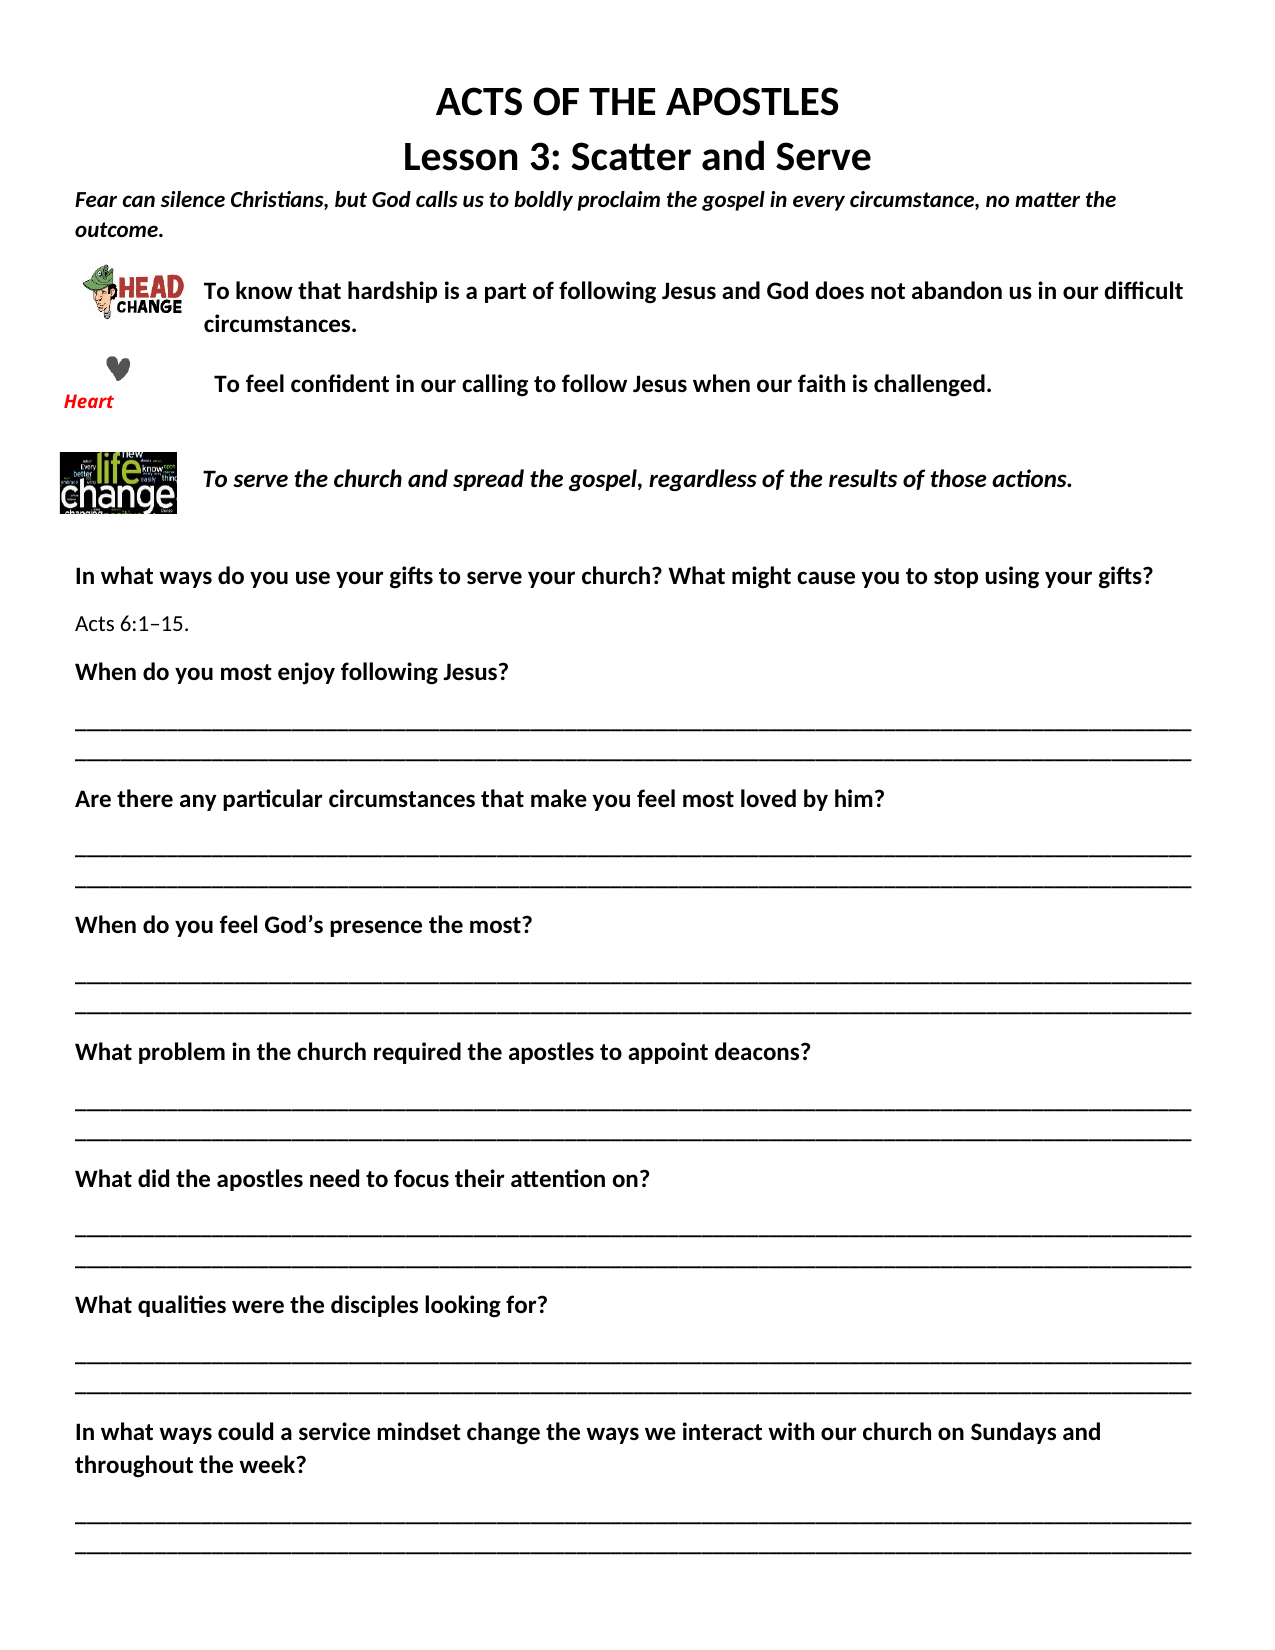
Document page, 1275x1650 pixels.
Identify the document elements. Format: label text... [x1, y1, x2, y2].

text Fear can silence Christians, but God calls us to boldly proclaim the gospel in every circumstance, no matter the outcome. [75, 185, 1200, 243]
text ACTS OF THE APOSTLES [75, 75, 1200, 126]
text What did the apostles need to focus their attention on? [75, 1163, 1200, 1193]
text What problem in the church required the apostles to appoint deacons? [75, 1036, 1200, 1067]
text To serve the church and spread the gospel, regardless of the results of those actions. [177, 463, 1200, 494]
text Are there any particular circumstances that make you feel most loved by him? [75, 783, 1200, 813]
text What qualities were the disciples looking for? [75, 1289, 1200, 1320]
picture [67, 353, 174, 381]
text Lesson 3: Scatter and Serve [75, 130, 1200, 181]
text When do you most enjoy following Jesus? [75, 656, 1200, 687]
text To feel confident in our calling to follow Jesus when our faith is challenged. [174, 369, 1200, 399]
text In what ways do you use your gifts to serve your church? What might cause you to stop using your gifts? [75, 560, 1200, 590]
text To know that hardship is a part of following Jesus and God does not abandon us in our difficult circumstances. [75, 275, 1200, 339]
text Acts 6:1–15. [75, 609, 1200, 637]
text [75, 1499, 1200, 1557]
picture [82, 264, 185, 319]
text In what ways could a service mindset change the ways we interact with our church on Sundays and throughout the week? [75, 1416, 1200, 1480]
picture [59, 452, 177, 514]
text When do you feel God’s presence the most? [75, 909, 1200, 940]
